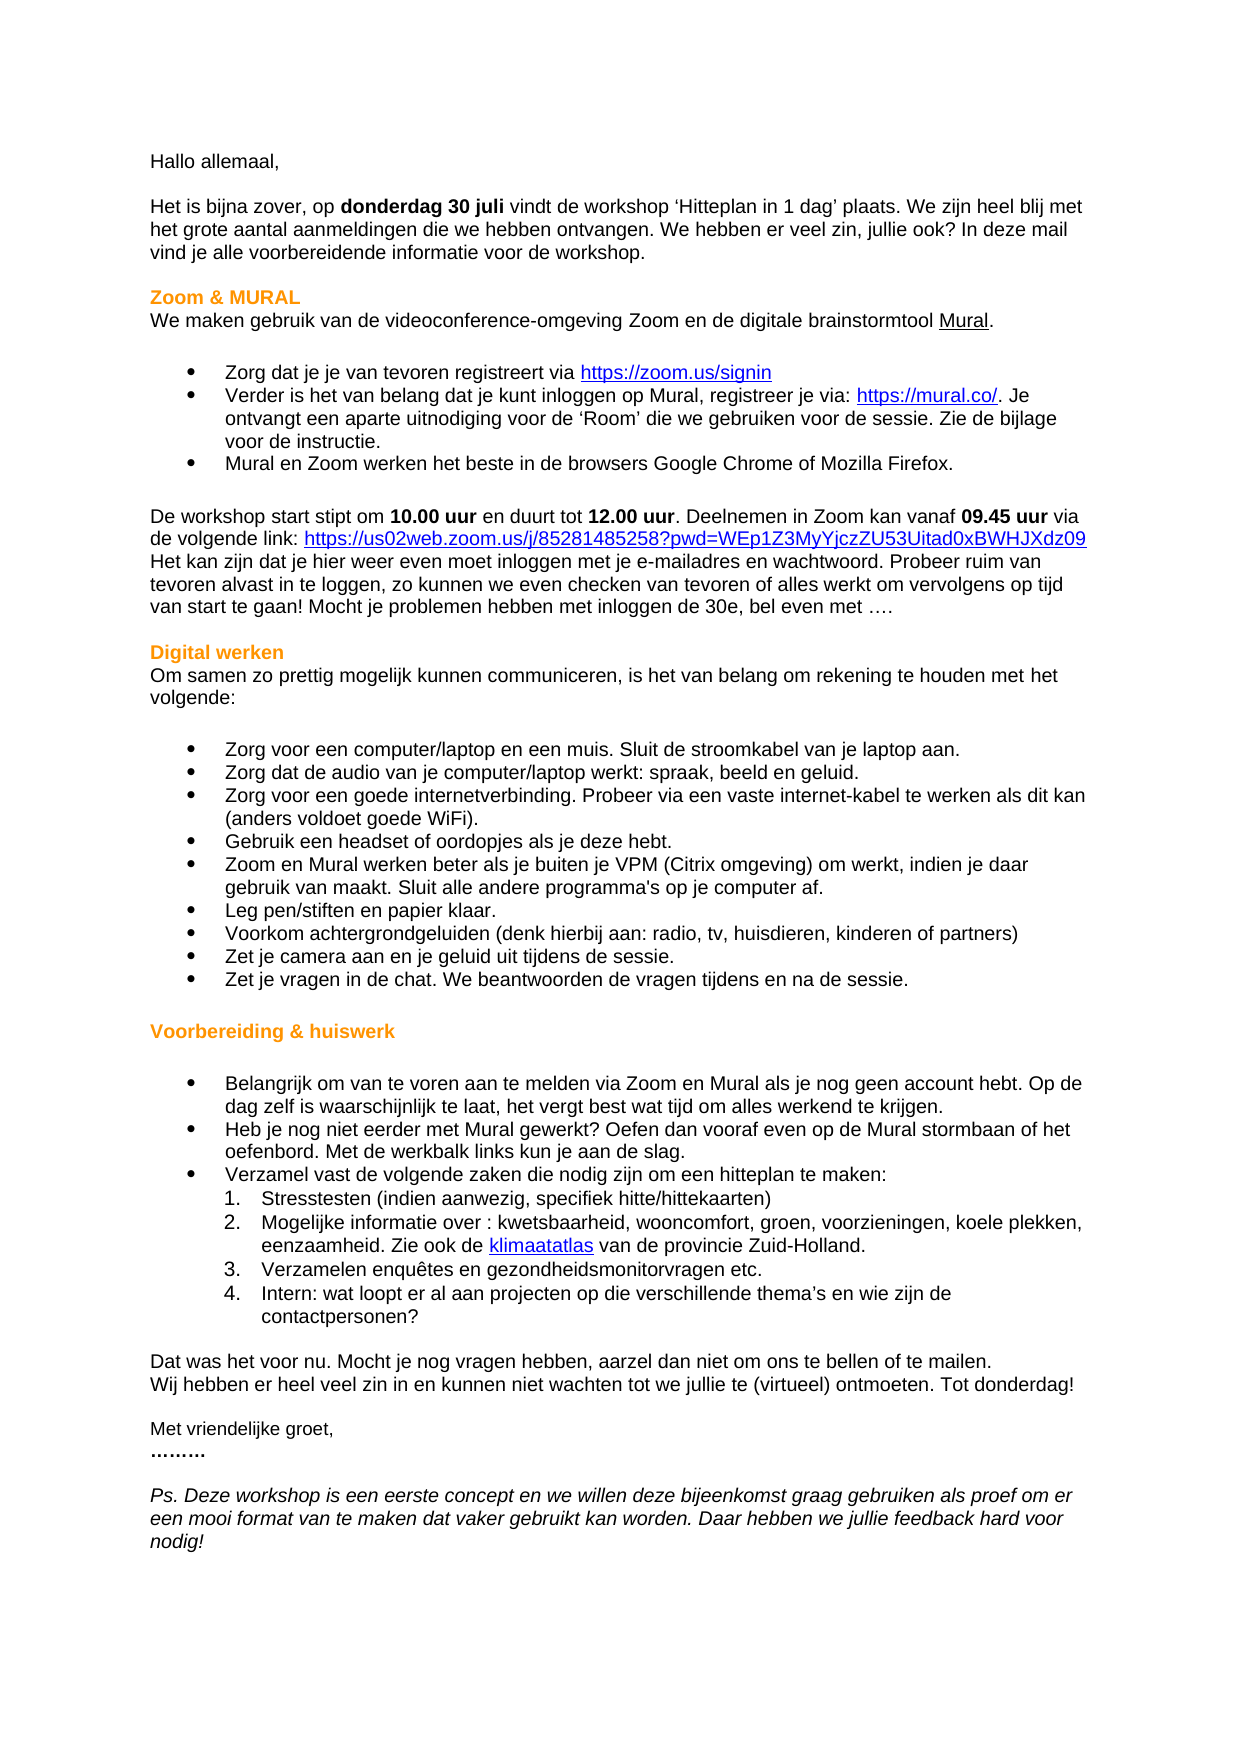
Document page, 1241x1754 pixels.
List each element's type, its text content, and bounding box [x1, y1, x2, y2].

list Zoom en Mural werken beter als je buiten je VPM (Citrix omgeving) om werkt, indien je daar gebruik van maakt. Sluit alle andere programma's op je computer af. [187, 853, 1090, 898]
list Verzamelen enquêtes en gezondheidsmonitorvragen etc. [224, 1257, 1090, 1281]
text Wij hebben er heel veel zin in en kunnen niet wachten tot we jullie te (virtueel) ontmoeten. Tot donderdag! [150, 1373, 1090, 1396]
text Voorbereiding & huiswerk [150, 1020, 1090, 1042]
list Zorg voor een goede internetverbinding. Probeer via een vaste internet-kabel te werken als dit kan (anders voldoet goede WiFi). [187, 784, 1090, 830]
list Zorg dat je je van tevoren registreert via https://zoom.us/signin [187, 361, 1090, 384]
text Dat was het voor nu. Mocht je nog vragen hebben, aarzel dan niet om ons te bellen of te mailen. [150, 1350, 1090, 1373]
text Zoom & MURAL [150, 286, 1090, 309]
text Het is bijna zover, op donderdag 30 juli vindt de workshop ‘Hitteplan in 1 dag’ plaats. We zijn heel blij met het grote aantal aanmeldingen die we hebben ontvangen. We hebben er veel zin, jullie ook? In deze mail vind je alle voorbereidende informatie voor de workshop. [150, 195, 1090, 263]
list Mural en Zoom werken het beste in de browsers Google Chrome of Mozilla Firefox. [187, 452, 1090, 475]
text De workshop start stipt om 10.00 uur en duurt tot 12.00 uur. Deelnemen in Zoom kan vanaf 09.45 uur via de volgende link: https://us02web.zoom.us/j/85281485258?pwd=WEp1Z3MyYjczZU53Uitad0xBWHJXdz09 Het kan zijn dat je hier weer even moet inloggen met je e-mailadres en wachtwoord. Probeer ruim van tevoren alvast in te loggen, zo kunnen we even checken van tevoren of alles werkt om vervolgens op tijd van start te gaan! Mocht je problemen hebben met inloggen de 30e, bel even met …. [150, 504, 1090, 618]
text Met vriendelijke groet, ……… [150, 1418, 1090, 1484]
list Zet je vragen in de chat. We beantwoorden de vragen tijdens en na de sessie. [187, 968, 1090, 991]
list Stresstesten (indien aanwezig, specifiek hitte/hittekaarten) [224, 1186, 1090, 1210]
text Ps. Deze workshop is een eerste concept en we willen deze bijeenkomst graag gebruiken als proef om er een mooi format van te maken dat vaker gebruikt kan worden. Daar hebben we jullie feedback hard voor nodig! [150, 1484, 1090, 1552]
text Digital werken [150, 641, 1090, 663]
list Intern: wat loopt er al aan projecten op die verschillende thema’s en wie zijn de contactpersonen? [224, 1281, 1090, 1327]
list Zet je camera aan en je geluid uit tijdens de sessie. [187, 944, 1090, 968]
text Om samen zo prettig mogelijk kunnen communiceren, is het van belang om rekening te houden met het volgende: [150, 663, 1090, 709]
list Belangrijk om van te voren aan te melden via Zoom en Mural als je nog geen account hebt. Op de dag zelf is waarschijnlijk te laat, het vergt best wat tijd om alles werkend te krijgen. [187, 1072, 1090, 1117]
list Gebruik een headset of oordopjes als je deze hebt. [187, 830, 1090, 853]
list Zorg voor een computer/laptop en een muis. Sluit de stroomkabel van je laptop aan. [187, 738, 1090, 761]
text We maken gebruik van de videoconference-omgeving Zoom en de digitale brainstormtool Mural. [150, 309, 1090, 332]
list Leg pen/stiften en papier klaar. [187, 898, 1090, 922]
list Verder is het van belang dat je kunt inloggen op Mural, registreer je via: https://mural.co/. Je ontvangt een aparte uitnodiging voor de ‘Room’ die we gebruiken voor de sessie. Zie de bijlage voor de instructie. [187, 384, 1090, 452]
list Zorg dat de audio van je computer/laptop werkt: spraak, beeld en geluid. [187, 761, 1090, 784]
list Heb je nog niet eerder met Mural gewerkt? Oefen dan vooraf even op de Mural stormbaan of het oefenbord. Met de werkbalk links kun je aan de slag. [187, 1117, 1090, 1163]
list Verzamel vast de volgende zaken die nodig zijn om een hitteplan te maken: [187, 1163, 1090, 1186]
list Mogelijke informatie over : kwetsbaarheid, wooncomfort, groen, voorzieningen, koele plekken, eenzaamheid. Zie ook de klimaatatlas van de provincie Zuid-Holland. [224, 1210, 1090, 1257]
text Hallo allemaal, [150, 150, 1090, 173]
list Voorkom achtergrondgeluiden (denk hierbij aan: radio, tv, huisdieren, kinderen of partners) [187, 922, 1090, 944]
